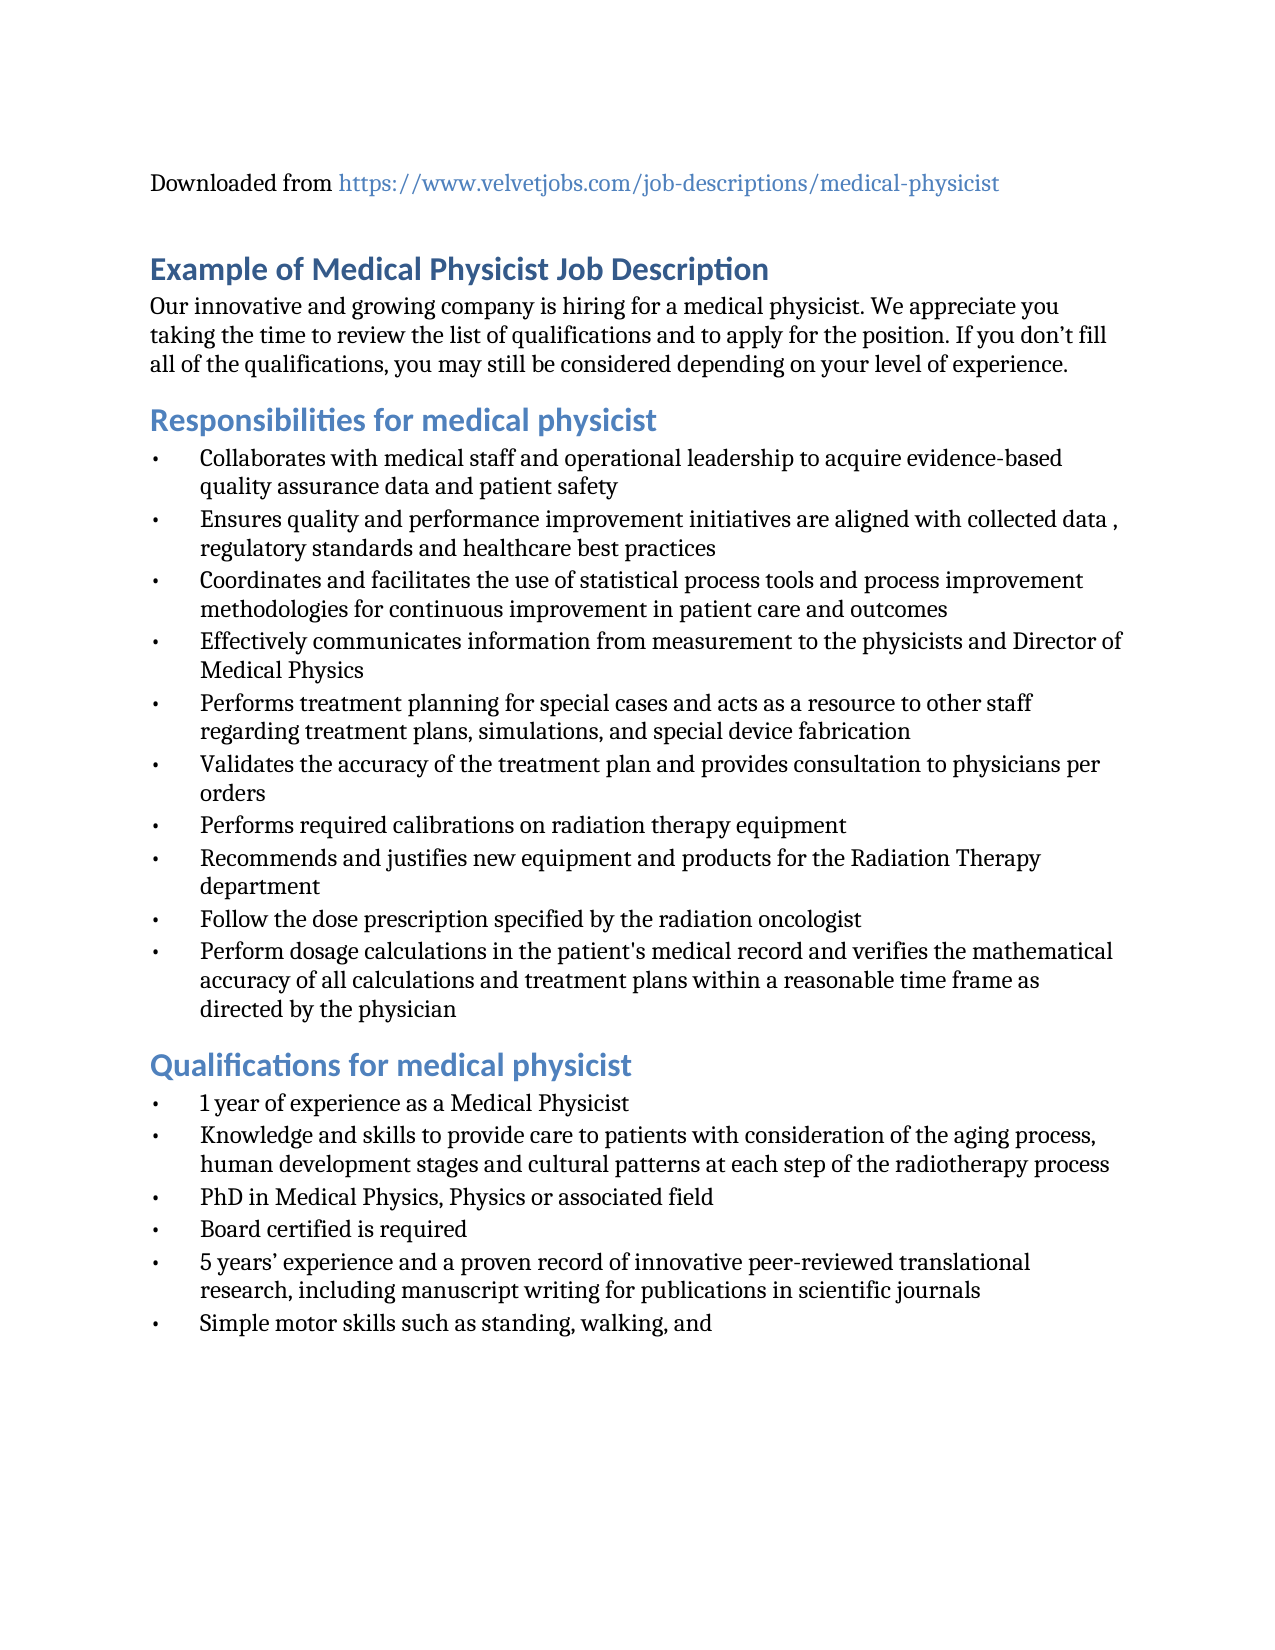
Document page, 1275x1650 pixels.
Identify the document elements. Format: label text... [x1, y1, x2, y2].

list Performs required calibrations on radiation therapy equipment [150, 811, 1125, 840]
list PhD in Medical Physics, Physics or associated field [150, 1183, 1125, 1211]
text Our innovative and growing company is hiring for a medical physicist. We appreciate you taking the time to review the list of qualifications and to apply for the position. If you don’t fill all of the qualifications, you may still be considered depending on your level of experience. [150, 292, 1125, 378]
list Follow the dose prescription specified by the radiation oncologist [150, 905, 1125, 933]
text Downloaded from https://www.velvetjobs.com/job-descriptions/medical-physicist [150, 169, 1125, 197]
list Validates the accuracy of the treatment plan and provides consultation to physicians per orders [150, 750, 1125, 807]
list Perform dosage calculations in the patient's medical record and verifies the mathematical accuracy of all calculations and treatment plans within a reasonable time frame as directed by the physician [150, 937, 1125, 1023]
subtitle Example of Medical Physicist Job Description [150, 247, 1125, 288]
subtitle Responsibilities for medical physicist [150, 399, 1125, 440]
list Simple motor skills such as standing, walking, and [150, 1309, 1125, 1338]
list Collaborates with medical staff and operational leadership to acquire evidence-based quality assurance data and patient safety [150, 443, 1125, 501]
subtitle Qualifications for medical physicist [150, 1044, 1125, 1085]
list Recommends and justifies new equipment and products for the Radiation Therapy department [150, 843, 1125, 901]
list Knowledge and skills to provide care to patients with consideration of the aging process, human development stages and cultural patterns at each step of the radiotherapy process [150, 1121, 1125, 1179]
list Ensures quality and performance improvement initiatives are aligned with collected data , regulatory standards and healthcare best practices [150, 505, 1125, 562]
list 5 years’ experience and a proven record of innovative peer-reviewed translational research, including manuscript writing for publications in scientific journals [150, 1248, 1125, 1305]
list Effectively communicates information from measurement to the physicists and Director of Medical Physics [150, 627, 1125, 685]
list Board certified is required [150, 1215, 1125, 1244]
list Coordinates and facilitates the use of statistical process tools and process improvement methodologies for continuous improvement in patient care and outcomes [150, 566, 1125, 623]
list 1 year of experience as a Medical Physicist [150, 1089, 1125, 1118]
list Performs treatment planning for special cases and acts as a resource to other staff regarding treatment plans, simulations, and special device fabrication [150, 688, 1125, 746]
